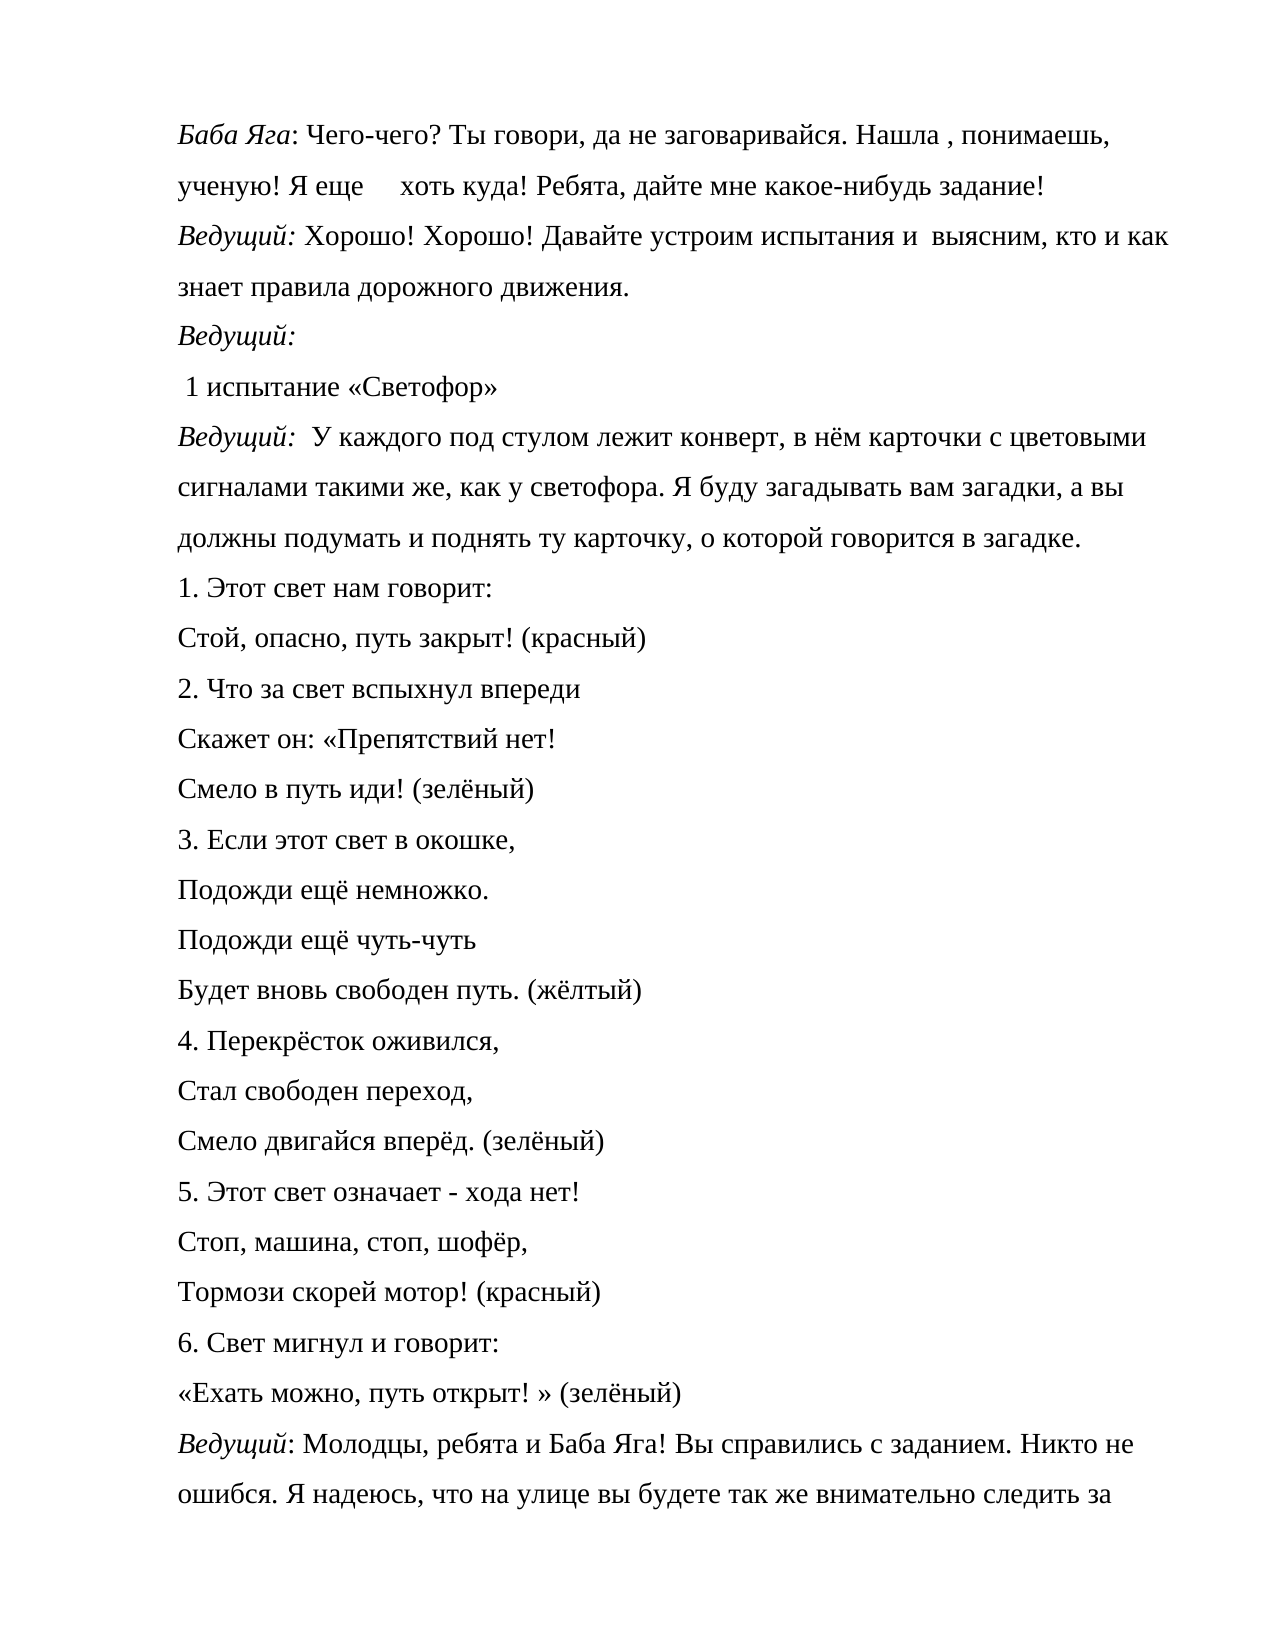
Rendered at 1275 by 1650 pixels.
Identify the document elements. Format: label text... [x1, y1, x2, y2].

text «Ехать можно, путь открыт! » (зелёный) [177, 1375, 1196, 1409]
list Перекрёсток оживился, Стал свободен переход, [177, 1023, 500, 1107]
text Ведущий: Молодцы, ребята и Баба Яга! Вы справились с заданием. Никто не ошибся. Я надеюсь, что на улице вы будете так же внимательно следить за [177, 1426, 1196, 1510]
text Стой, опасно, путь закрыт! (красный) [177, 621, 1196, 654]
list Что за свет вспыхнул впереди Скажет он: «Препятствий нет! Смело в путь иди! (зелёный) [177, 671, 581, 805]
list Свет мигнул и говорит: [177, 1325, 1196, 1358]
text Ведущий: [177, 319, 1196, 352]
text Смело двигайся вперёд. (зелёный) [177, 1124, 1196, 1157]
text Ведущий: У каждого под стулом лежит конверт, в нём карточки с цветовыми сигналами такими же, как у светофора. Я буду загадывать вам загадки, а вы должны подумать и поднять ту карточку, о которой говорится в загадке. [177, 419, 1158, 553]
text 1 испытание «Светофор» [184, 369, 1196, 403]
list Этот свет нам говорит: [177, 570, 1196, 604]
text Ведущий: Хорошо! Хорошо! Давайте устроим испытания и выясним, кто и как знает правила дорожного движения. [177, 218, 1196, 302]
text Баба Яга: Чего-чего? Ты говори, да не заговаривайся. Нашла , понимаешь, ученую! Я еще хоть куда! Ребята, дайте мне какое-нибудь задание! [177, 117, 1110, 201]
text Будет вновь свободен путь. (жёлтый) [177, 973, 1196, 1006]
list Этот свет означает - хода нет! Стоп, машина, стоп, шофёр, Тормози скорей мотор! (красный) [177, 1174, 601, 1308]
list Если этот свет в окошке, Подожди ещё немножко. Подожди ещё чуть-чуть [177, 822, 516, 956]
